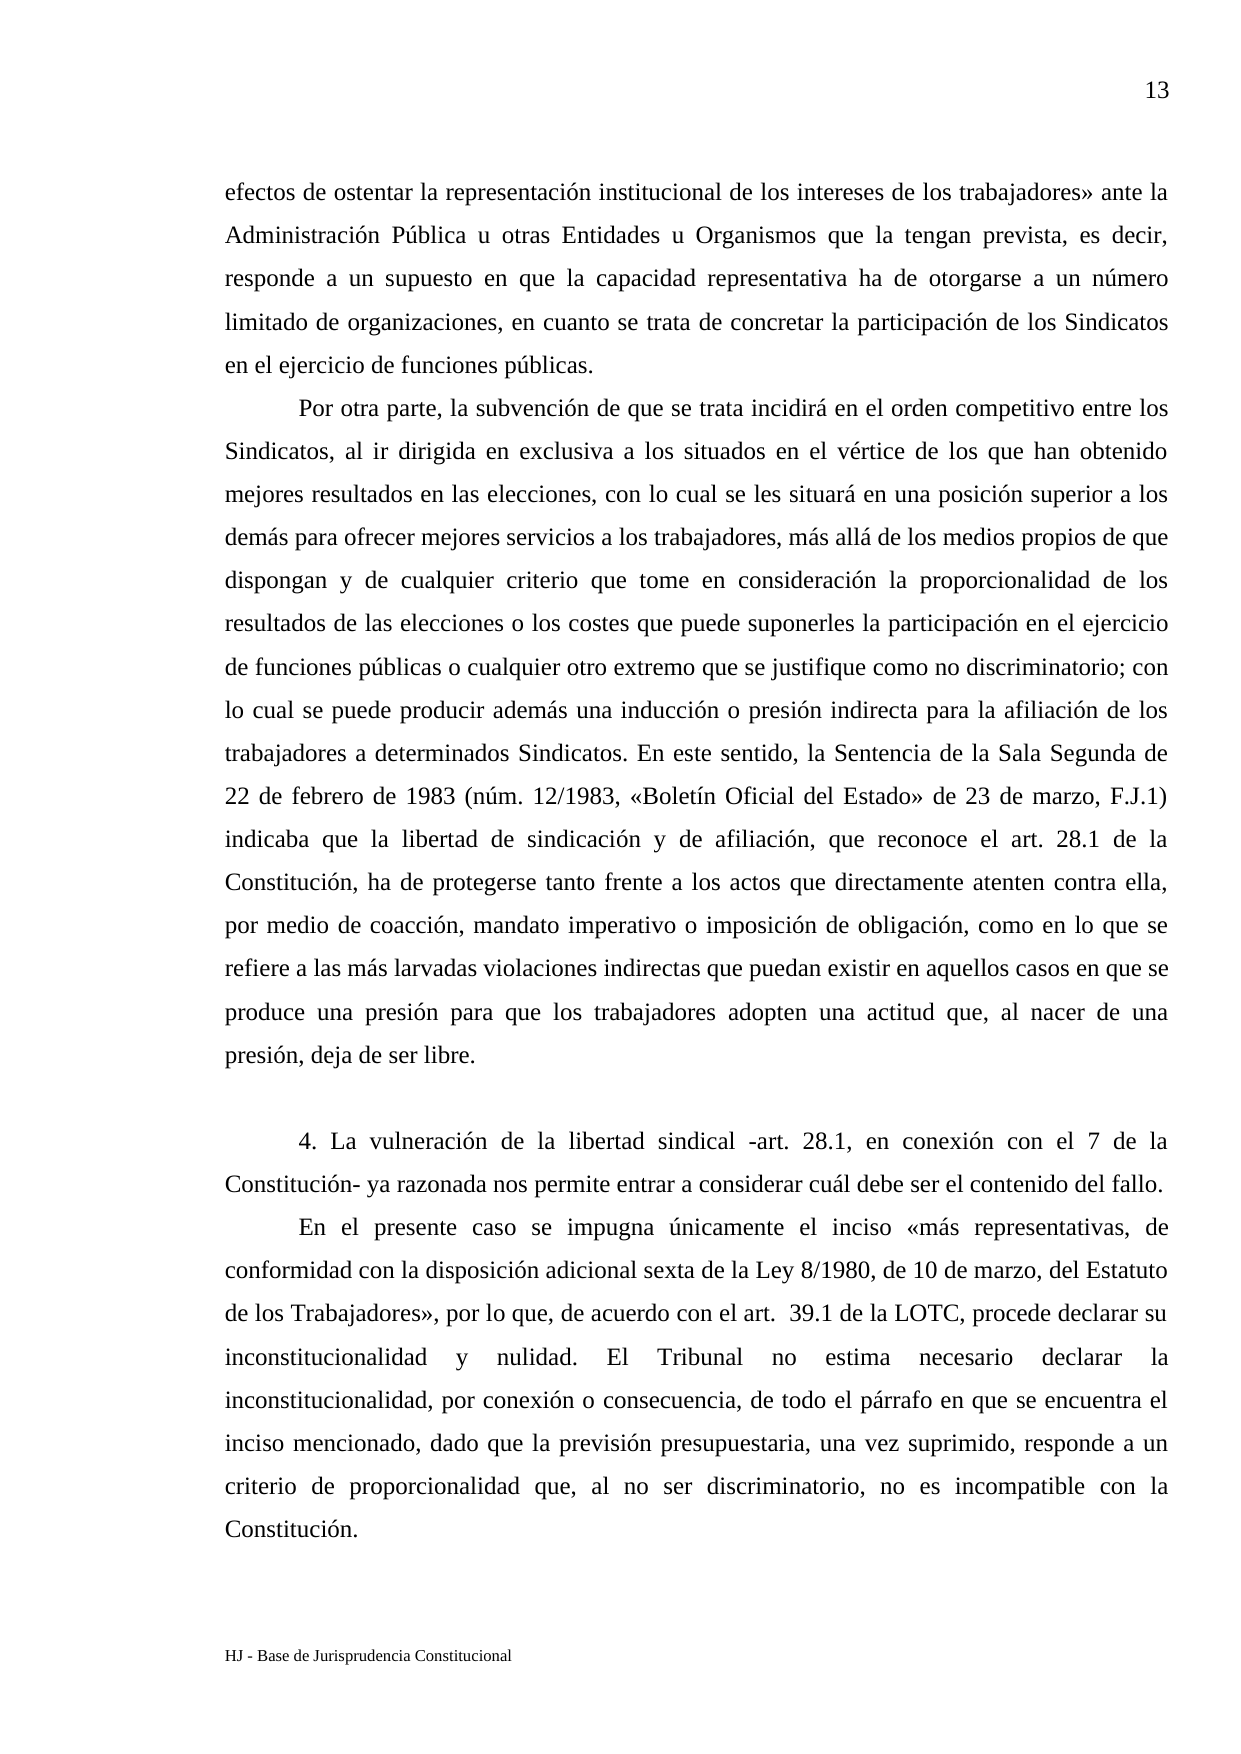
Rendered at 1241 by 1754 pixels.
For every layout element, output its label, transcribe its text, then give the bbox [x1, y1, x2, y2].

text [224, 177, 1169, 378]
text 4. La vulneración de la libertad sindical -art. 28.1, en conexión con el 7 de la Constitución- ya razonada nos permite entrar a considerar cuál debe ser el contenido del fallo. [224, 1126, 1169, 1198]
text En el presente caso se impugna únicamente el inciso «más representativas, de conformidad con la disposición adicional sexta de la Ley 8/1980, de 10 de marzo, del Estatuto de los Trabajadores», por lo que, de acuerdo con el art. 39.1 de la LOTC, procede declarar su inconstitucionalidad y nulidad. El Tribunal no estima necesario declarar la inconstitucionalidad, por conexión o consecuencia, de todo el párrafo en que se encuentra el inciso mencionado, dado que la previsión presupuestaria, una vez suprimido, responde a un criterio de proporcionalidad que, al no ser discriminatorio, no es incompatible con la Constitución. [224, 1212, 1169, 1543]
text Por otra parte, la subvención de que se trata incidirá en el orden competitivo entre los Sindicatos, al ir dirigida en exclusiva a los situados en el vértice de los que han obtenido mejores resultados en las elecciones, con lo cual se les situará en una posición superior a los demás para ofrecer mejores servicios a los trabajadores, más allá de los medios propios de que dispongan y de cualquier criterio que tome en consideración la proporcionalidad de los resultados de las elecciones o los costes que puede suponerles la participación en el ejercicio de funciones públicas o cualquier otro extremo que se justifique como no discriminatorio; con lo cual se puede producir además una inducción o presión indirecta para la afiliación de los trabajadores a determinados Sindicatos. En este sentido, la Sentencia de la Sala Segunda de 22 de febrero de 1983 (núm. 12/1983, «Boletín Oficial del Estado» de 23 de marzo, F.J.1) indicaba que la libertad de sindicación y de afiliación, que reconoce el art. 28.1 de la Constitución, ha de protegerse tanto frente a los actos que directamente atenten contra ella, por medio de coacción, mandato imperativo o imposición de obligación, como en lo que se refiere a las más larvadas violaciones indirectas que puedan existir en aquellos casos en que se produce una presión para que los trabajadores adopten una actitud que, al nacer de una presión, deja de ser libre. [224, 393, 1169, 1068]
